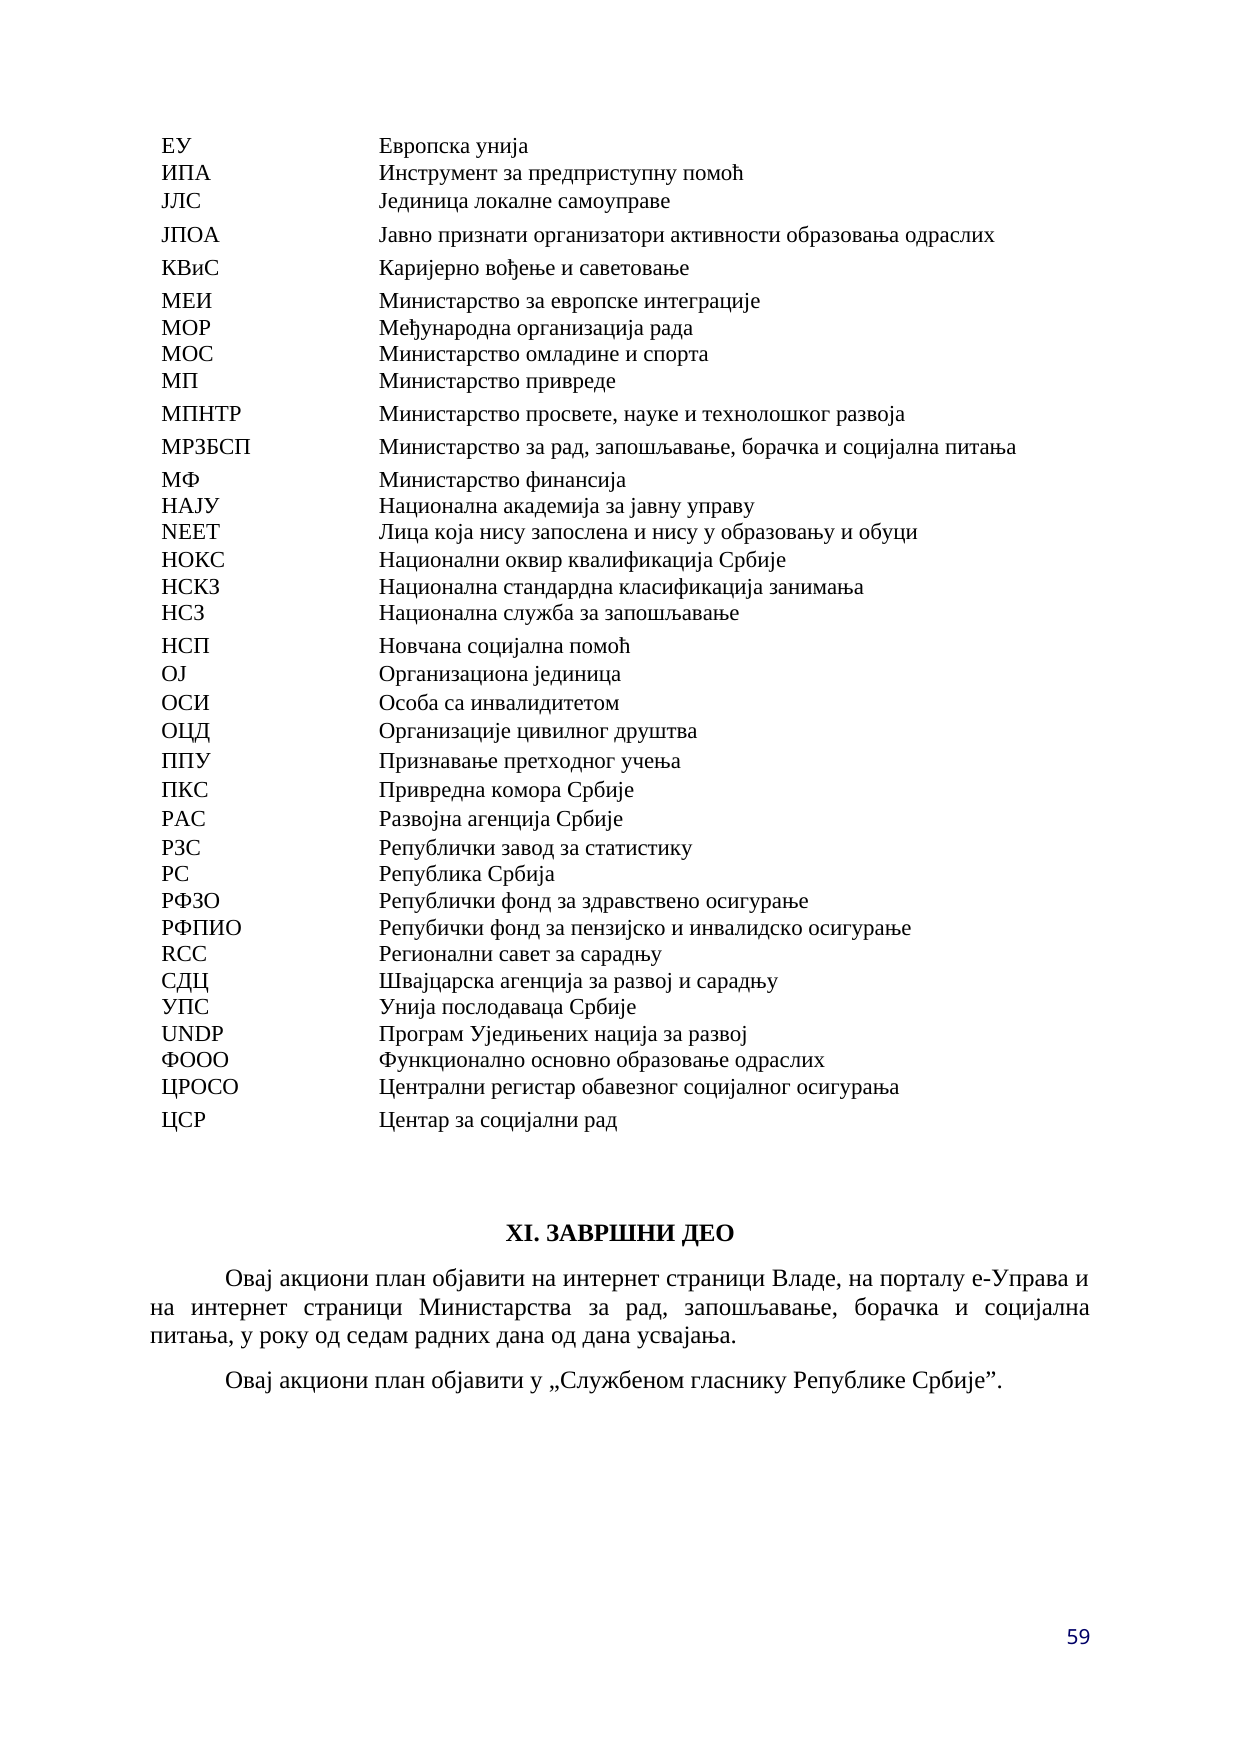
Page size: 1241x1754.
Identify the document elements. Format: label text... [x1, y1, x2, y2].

text Овај акциони план објавити на интернет страници Владе, на порталу е-Управа и на интернет страници Министарства за рад, запошљавање, борачка и социјална питања, у року од седам радних дана од дана усвајања. [150, 1263, 1090, 1349]
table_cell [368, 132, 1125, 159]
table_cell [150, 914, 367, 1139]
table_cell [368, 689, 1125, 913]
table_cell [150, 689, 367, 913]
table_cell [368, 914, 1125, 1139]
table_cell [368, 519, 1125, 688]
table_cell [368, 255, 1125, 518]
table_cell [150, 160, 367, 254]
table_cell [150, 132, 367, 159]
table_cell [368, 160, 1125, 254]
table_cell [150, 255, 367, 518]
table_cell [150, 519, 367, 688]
text Овај акциони план објавити у „Службеном гласнику Републике Србије”. [150, 1365, 1090, 1393]
text XI. ЗАВРШНИ ДЕО [150, 1218, 1090, 1247]
